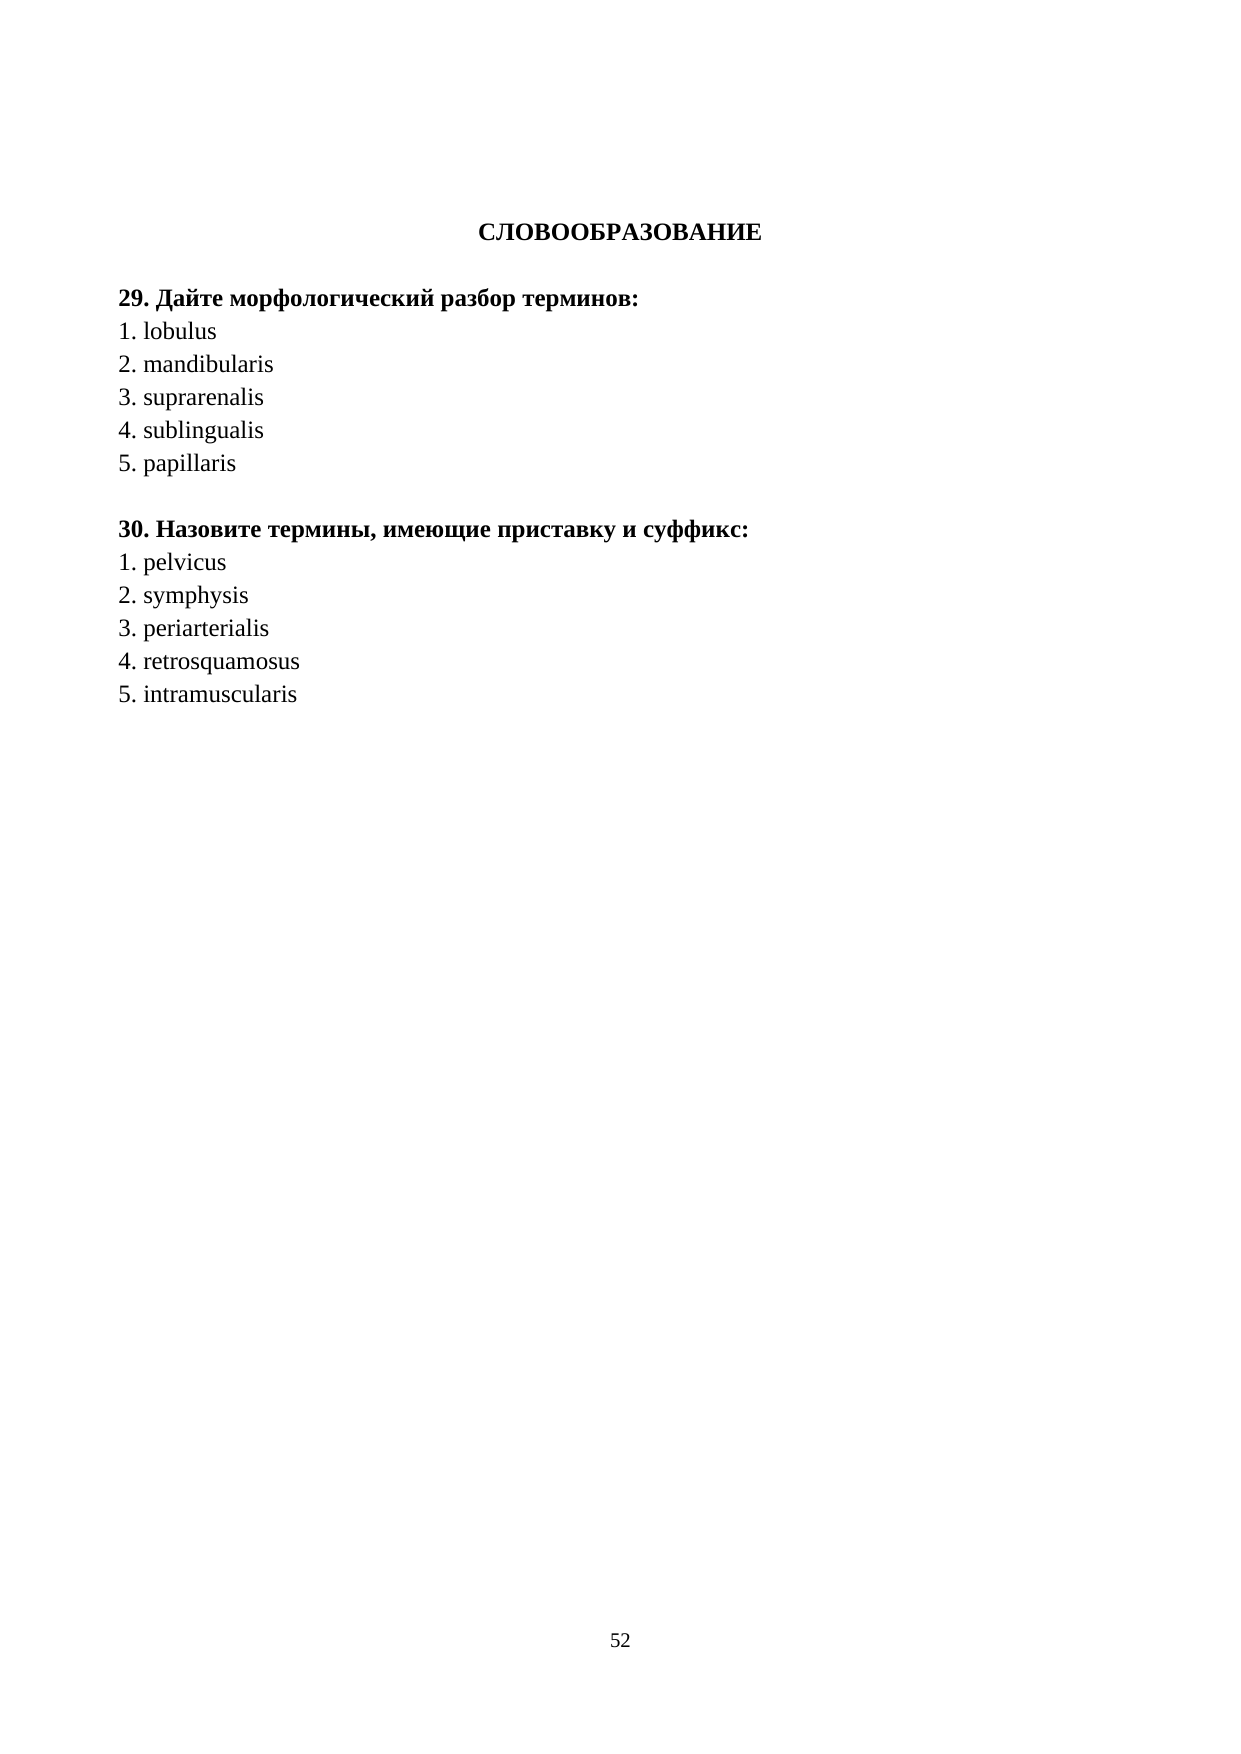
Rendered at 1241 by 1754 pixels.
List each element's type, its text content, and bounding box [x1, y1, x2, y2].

text 1. lobulus [118, 316, 1122, 345]
text 3. suprarenalis [118, 382, 1122, 411]
text 3. periarterialis [118, 613, 1122, 642]
text СЛОВООБРАЗОВАНИЕ [118, 217, 1122, 246]
text 1. pelvicus [118, 547, 1122, 576]
text 29. Дайте морфологический разбор терминов: [118, 283, 1122, 312]
text 5. papillaris [118, 448, 1122, 477]
text 4. sublingualis [118, 415, 1122, 444]
text 2. symphysis [118, 580, 1122, 609]
text 30. Назовите термины, имеющие приставку и суффикс: [118, 514, 1122, 543]
text 5. intramuscularis [118, 679, 1122, 708]
text 2. mandibularis [118, 349, 1122, 378]
text 4. retrosquamosus [118, 646, 1122, 675]
